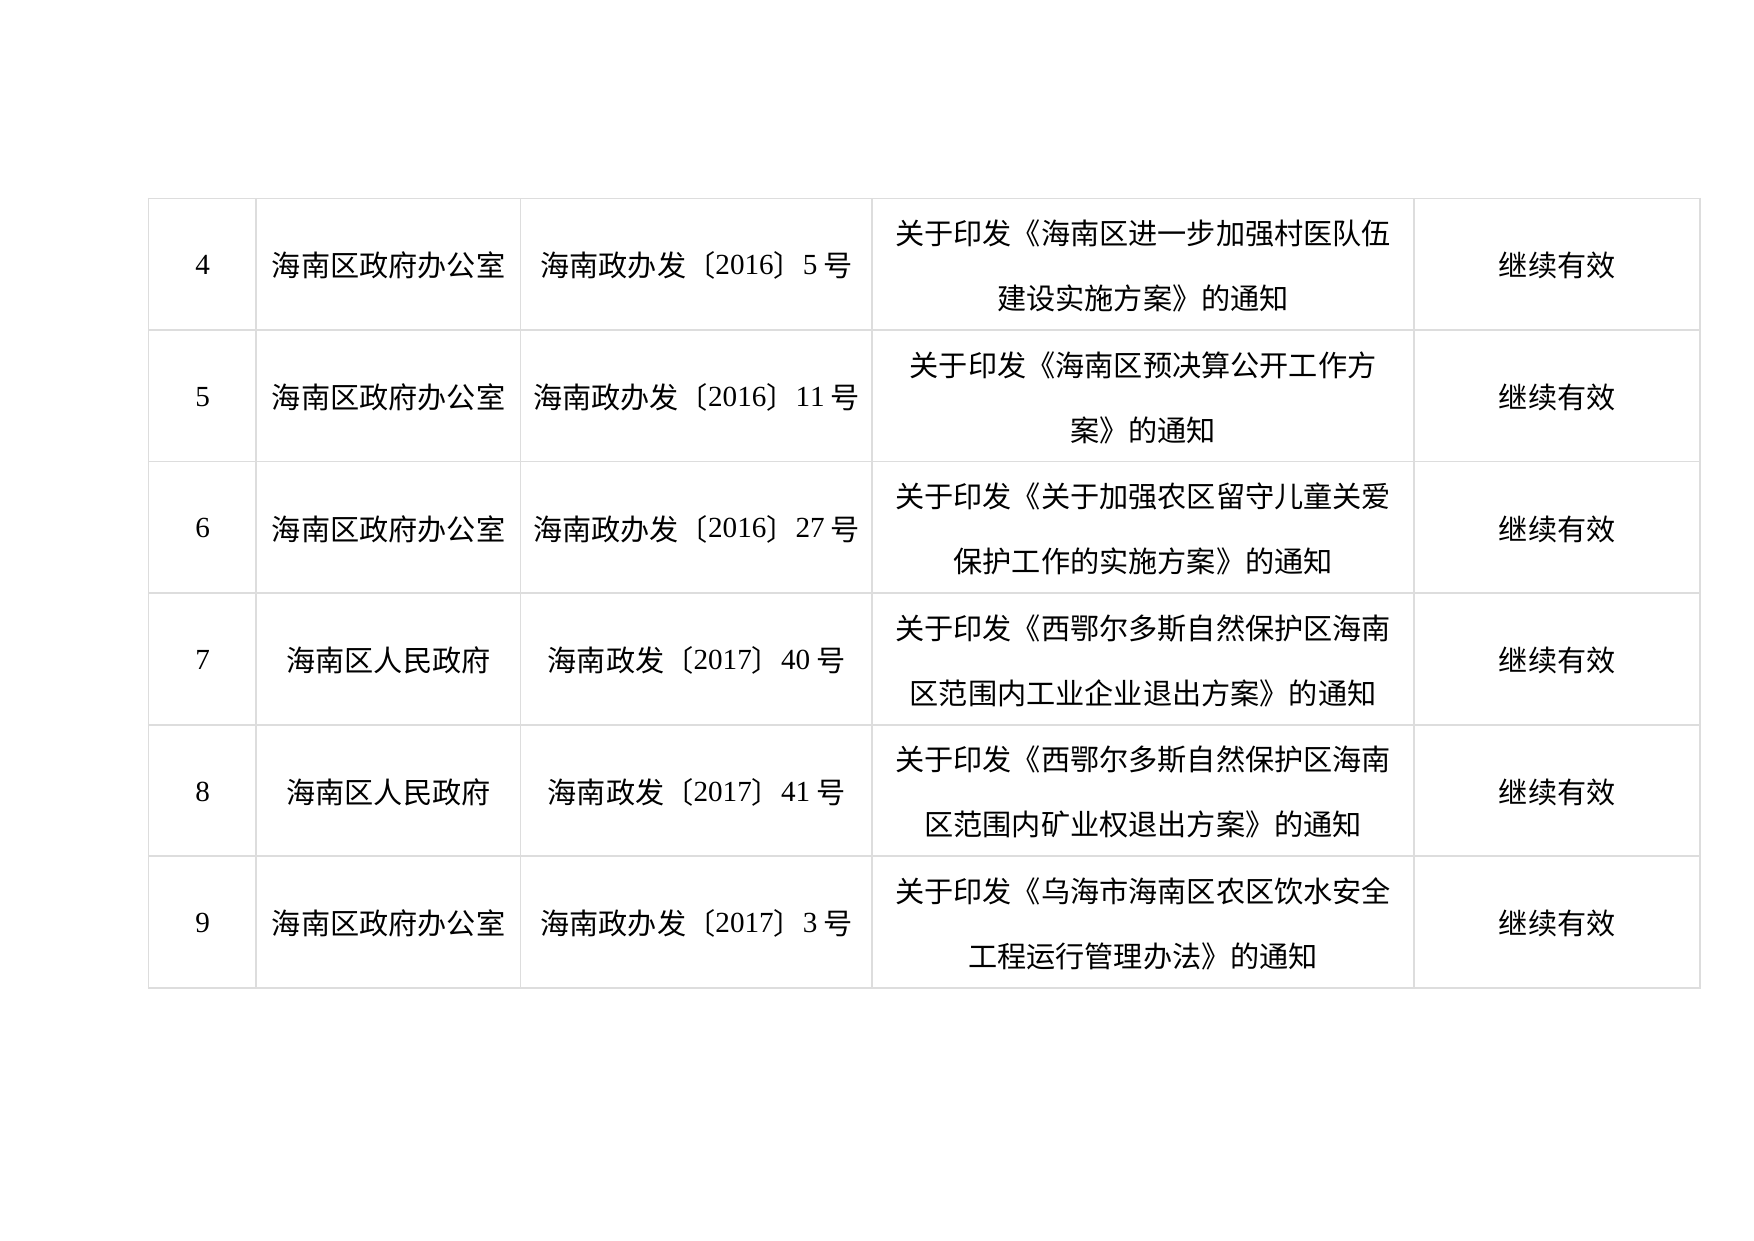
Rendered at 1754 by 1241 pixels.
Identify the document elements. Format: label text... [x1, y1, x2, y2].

table_cell 海南政发〔2017〕41号 [521, 726, 871, 855]
table_cell 海南政发〔2017〕40号 [521, 594, 871, 724]
table_cell 8 [149, 726, 255, 855]
table_cell 关于印发《海南区进一步加强村医队伍建设实施方案》的通知 [873, 199, 1413, 329]
table_cell 继续有效 [1415, 857, 1699, 987]
table_cell 海南区政府办公室 [257, 462, 520, 592]
table_cell 海南区政府办公室 [257, 857, 520, 987]
table_cell 5 [149, 331, 255, 461]
table_cell 关于印发《西鄂尔多斯自然保护区海南区范围内矿业权退出方案》的通知 [873, 726, 1413, 855]
table_cell 海南区人民政府 [257, 594, 520, 724]
table_cell 4 [149, 199, 255, 329]
table_cell 关于印发《西鄂尔多斯自然保护区海南区范围内工业企业退出方案》的通知 [873, 594, 1413, 724]
table_cell 海南区人民政府 [257, 726, 520, 855]
table_cell 海南政办发〔2016〕5号 [521, 199, 871, 329]
table_cell 关于印发《海南区预决算公开工作方案》的通知 [873, 331, 1413, 461]
table_cell 海南政办发〔2017〕3号 [521, 857, 871, 987]
table_cell 关于印发《乌海市海南区农区饮水安全工程运行管理办法》的通知 [873, 857, 1413, 987]
table_cell 继续有效 [1415, 726, 1699, 855]
table_cell 海南政办发〔2016〕11号 [521, 331, 871, 461]
table_cell 6 [149, 462, 255, 592]
table_cell 继续有效 [1415, 331, 1699, 461]
table_cell 海南区政府办公室 [257, 199, 520, 329]
table_cell 关于印发《关于加强农区留守儿童关爱保护工作的实施方案》的通知 [873, 462, 1413, 592]
table_cell 9 [149, 857, 255, 987]
table_cell 继续有效 [1415, 594, 1699, 724]
table_cell 海南区政府办公室 [257, 331, 520, 461]
table_cell 海南政办发〔2016〕27号 [521, 462, 871, 592]
table_cell 继续有效 [1415, 199, 1699, 329]
table_cell 继续有效 [1415, 462, 1699, 592]
table_cell 7 [149, 594, 255, 724]
